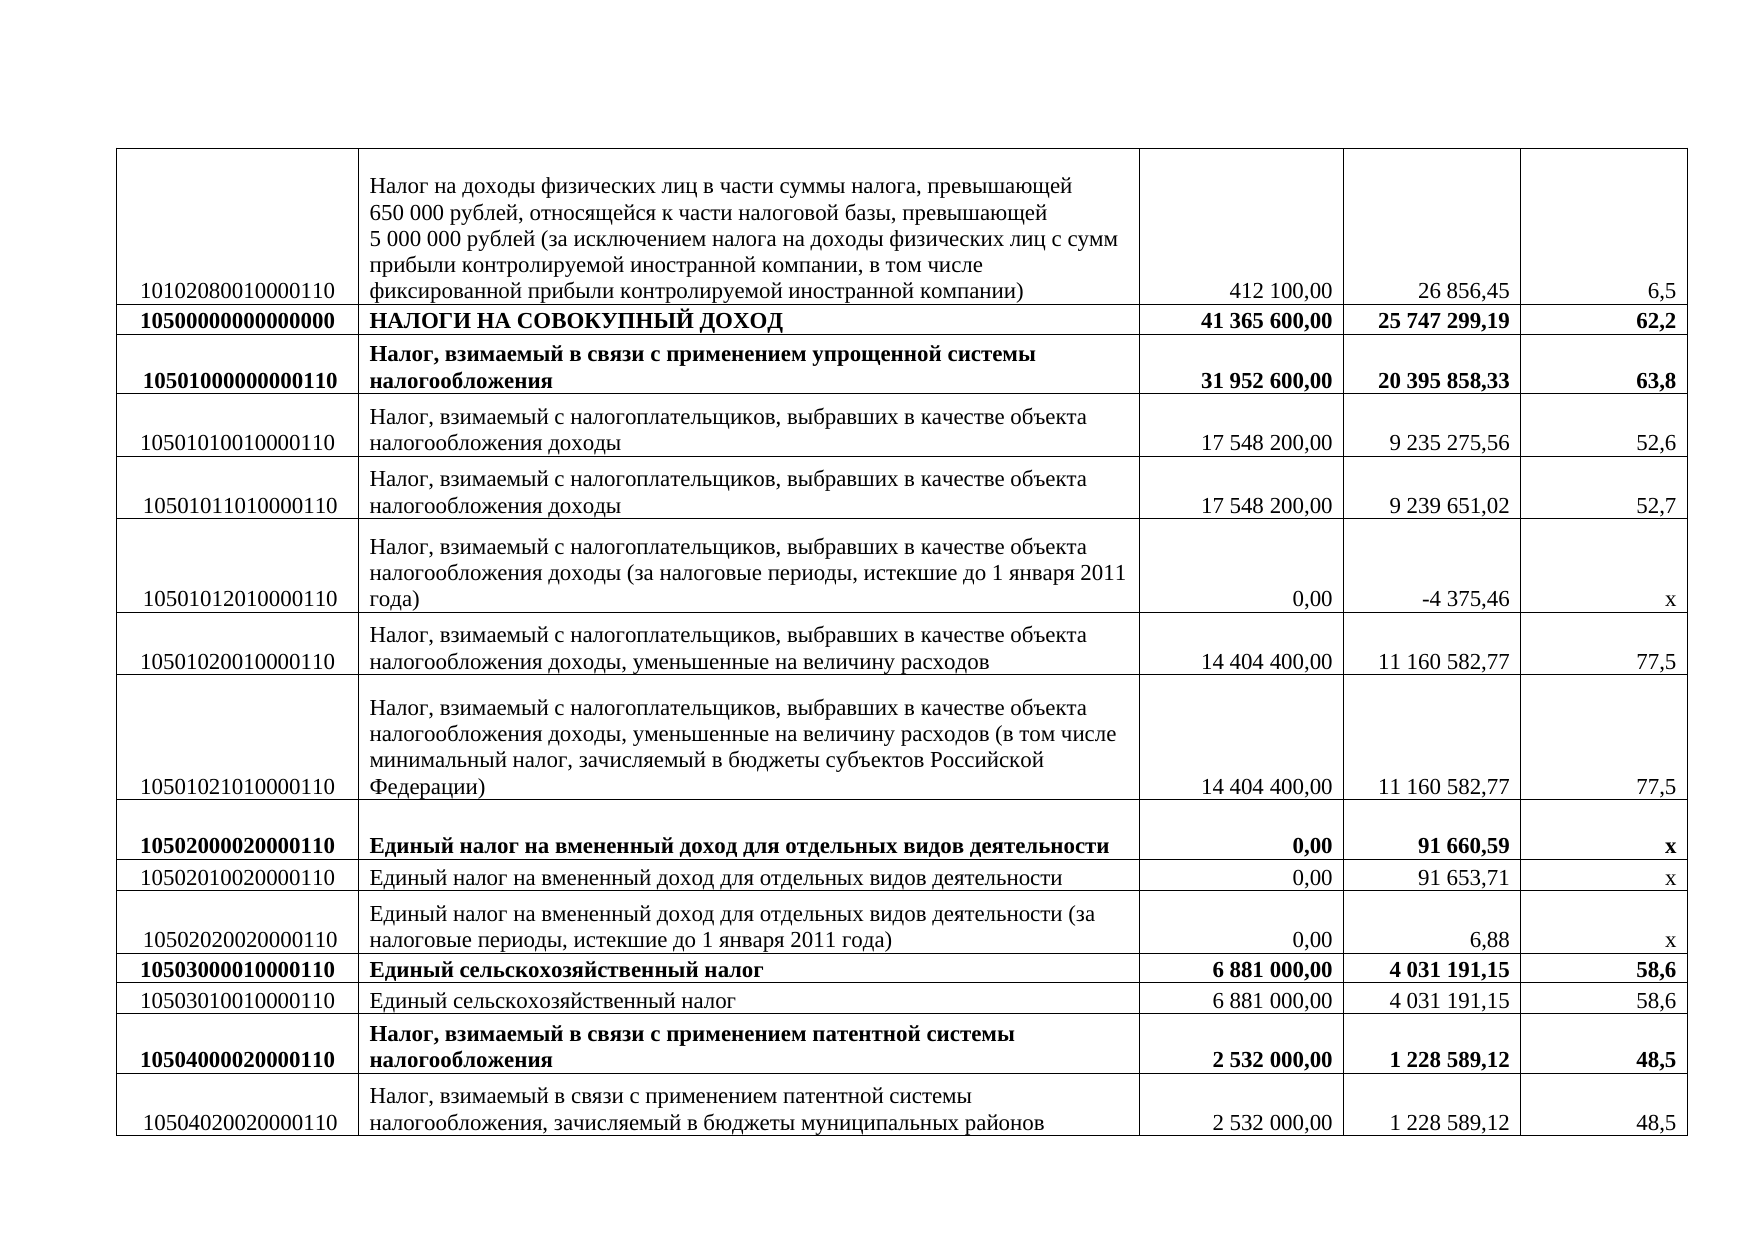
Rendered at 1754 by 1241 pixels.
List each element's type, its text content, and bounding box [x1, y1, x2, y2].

table_cell 10502020020000110 [117, 891, 358, 952]
table_cell 91 660,59 [1344, 800, 1520, 859]
table_cell 10503000010000110 [117, 954, 358, 982]
table_cell 14 404 400,00 [1140, 613, 1343, 674]
table_cell 10102080010000110 [117, 149, 358, 304]
table_cell 58,6 [1521, 954, 1687, 982]
table_cell 10500000000000000 [117, 305, 358, 334]
table_cell 10504000020000110 [117, 1014, 358, 1073]
table_cell 58,6 [1521, 983, 1687, 1013]
table_cell 6,5 [1521, 149, 1687, 304]
table_cell х [1521, 860, 1687, 890]
table_cell 10503010010000110 [117, 983, 358, 1013]
table_cell 48,5 [1521, 1014, 1687, 1073]
table_cell 26 856,45 [1344, 149, 1520, 304]
table_cell 6 881 000,00 [1140, 954, 1343, 982]
table_cell 6 881 000,00 [1140, 983, 1343, 1013]
table_cell 52,6 [1521, 394, 1687, 456]
table_cell Налог, взимаемый с налогоплательщиков, выбравших в качестве объекта налогообложения доходы [359, 457, 1139, 518]
table_cell -4 375,46 [1344, 519, 1520, 612]
table_cell 10501010010000110 [117, 394, 358, 456]
table_cell Налог, взимаемый в связи с применением упрощенной системы налогообложения [359, 335, 1139, 393]
table_cell 11 160 582,77 [1344, 675, 1520, 799]
table_cell 2 532 000,00 [1140, 1074, 1343, 1135]
table_cell Единый сельскохозяйственный налог [359, 954, 1139, 982]
table_cell Единый сельскохозяйственный налог [359, 983, 1139, 1013]
table_cell Налог, взимаемый с налогоплательщиков, выбравших в качестве объекта налогообложения доходы [359, 394, 1139, 456]
table_cell 0,00 [1140, 800, 1343, 859]
table_cell 9 235 275,56 [1344, 394, 1520, 456]
table_cell х [1521, 519, 1687, 612]
table_cell 52,7 [1521, 457, 1687, 518]
table_cell Единый налог на вмененный доход для отдельных видов деятельности [359, 860, 1139, 890]
table_cell 2 532 000,00 [1140, 1014, 1343, 1073]
table_cell 63,8 [1521, 335, 1687, 393]
table_cell Налог на доходы физических лиц в части суммы налога, превышающей 650 000 рублей, относящейся к части налоговой базы, превышающей 5 000 000 рублей (за исключением налога на доходы физических лиц с сумм прибыли контролируемой иностранной компании, в том числе фиксированной прибыли контролируемой иностранной компании) [359, 149, 1139, 304]
table_cell Налог, взимаемый с налогоплательщиков, выбравших в качестве объекта налогообложения доходы, уменьшенные на величину расходов (в том числе минимальный налог, зачисляемый в бюджеты субъектов Российской Федерации) [359, 675, 1139, 799]
table_cell х [1521, 800, 1687, 859]
table_cell 1 228 589,12 [1344, 1074, 1520, 1135]
table_cell х [1521, 891, 1687, 952]
table_cell 4 031 191,15 [1344, 954, 1520, 982]
table_cell 10501021010000110 [117, 675, 358, 799]
table_cell Единый налог на вмененный доход для отдельных видов деятельности [359, 800, 1139, 859]
table_cell Налог, взимаемый в связи с применением патентной системы налогообложения [359, 1014, 1139, 1073]
table_cell 31 952 600,00 [1140, 335, 1343, 393]
table_cell 10504020020000110 [117, 1074, 358, 1135]
table_cell 1 228 589,12 [1344, 1014, 1520, 1073]
table_cell 9 239 651,02 [1344, 457, 1520, 518]
table_cell 6,88 [1344, 891, 1520, 952]
table_cell Налог, взимаемый в связи с применением патентной системы налогообложения, зачисляемый в бюджеты муниципальных районов [359, 1074, 1139, 1135]
table_cell 10502000020000110 [117, 800, 358, 859]
table_cell 412 100,00 [1140, 149, 1343, 304]
table_cell 77,5 [1521, 613, 1687, 674]
table_cell Единый налог на вмененный доход для отдельных видов деятельности (за налоговые периоды, истекшие до 1 января 2011 года) [359, 891, 1139, 952]
table_cell 41 365 600,00 [1140, 305, 1343, 334]
table_cell 10501020010000110 [117, 613, 358, 674]
table_cell 25 747 299,19 [1344, 305, 1520, 334]
table_cell 14 404 400,00 [1140, 675, 1343, 799]
table_cell 48,5 [1521, 1074, 1687, 1135]
table_cell НАЛОГИ НА СОВОКУПНЫЙ ДОХОД [359, 305, 1139, 334]
table_cell 10501000000000110 [117, 335, 358, 393]
table_cell 91 653,71 [1344, 860, 1520, 890]
table_cell Налог, взимаемый с налогоплательщиков, выбравших в качестве объекта налогообложения доходы (за налоговые периоды, истекшие до 1 января 2011 года) [359, 519, 1139, 612]
table_cell 10502010020000110 [117, 860, 358, 890]
table_cell 17 548 200,00 [1140, 394, 1343, 456]
table_cell 11 160 582,77 [1344, 613, 1520, 674]
table_cell 20 395 858,33 [1344, 335, 1520, 393]
table_cell 0,00 [1140, 891, 1343, 952]
table_cell Налог, взимаемый с налогоплательщиков, выбравших в качестве объекта налогообложения доходы, уменьшенные на величину расходов [359, 613, 1139, 674]
table_cell 10501012010000110 [117, 519, 358, 612]
table_cell 62,2 [1521, 305, 1687, 334]
table_cell 4 031 191,15 [1344, 983, 1520, 1013]
table_cell 0,00 [1140, 519, 1343, 612]
table_cell 0,00 [1140, 860, 1343, 890]
table_cell 17 548 200,00 [1140, 457, 1343, 518]
table_cell 10501011010000110 [117, 457, 358, 518]
table_cell 77,5 [1521, 675, 1687, 799]
